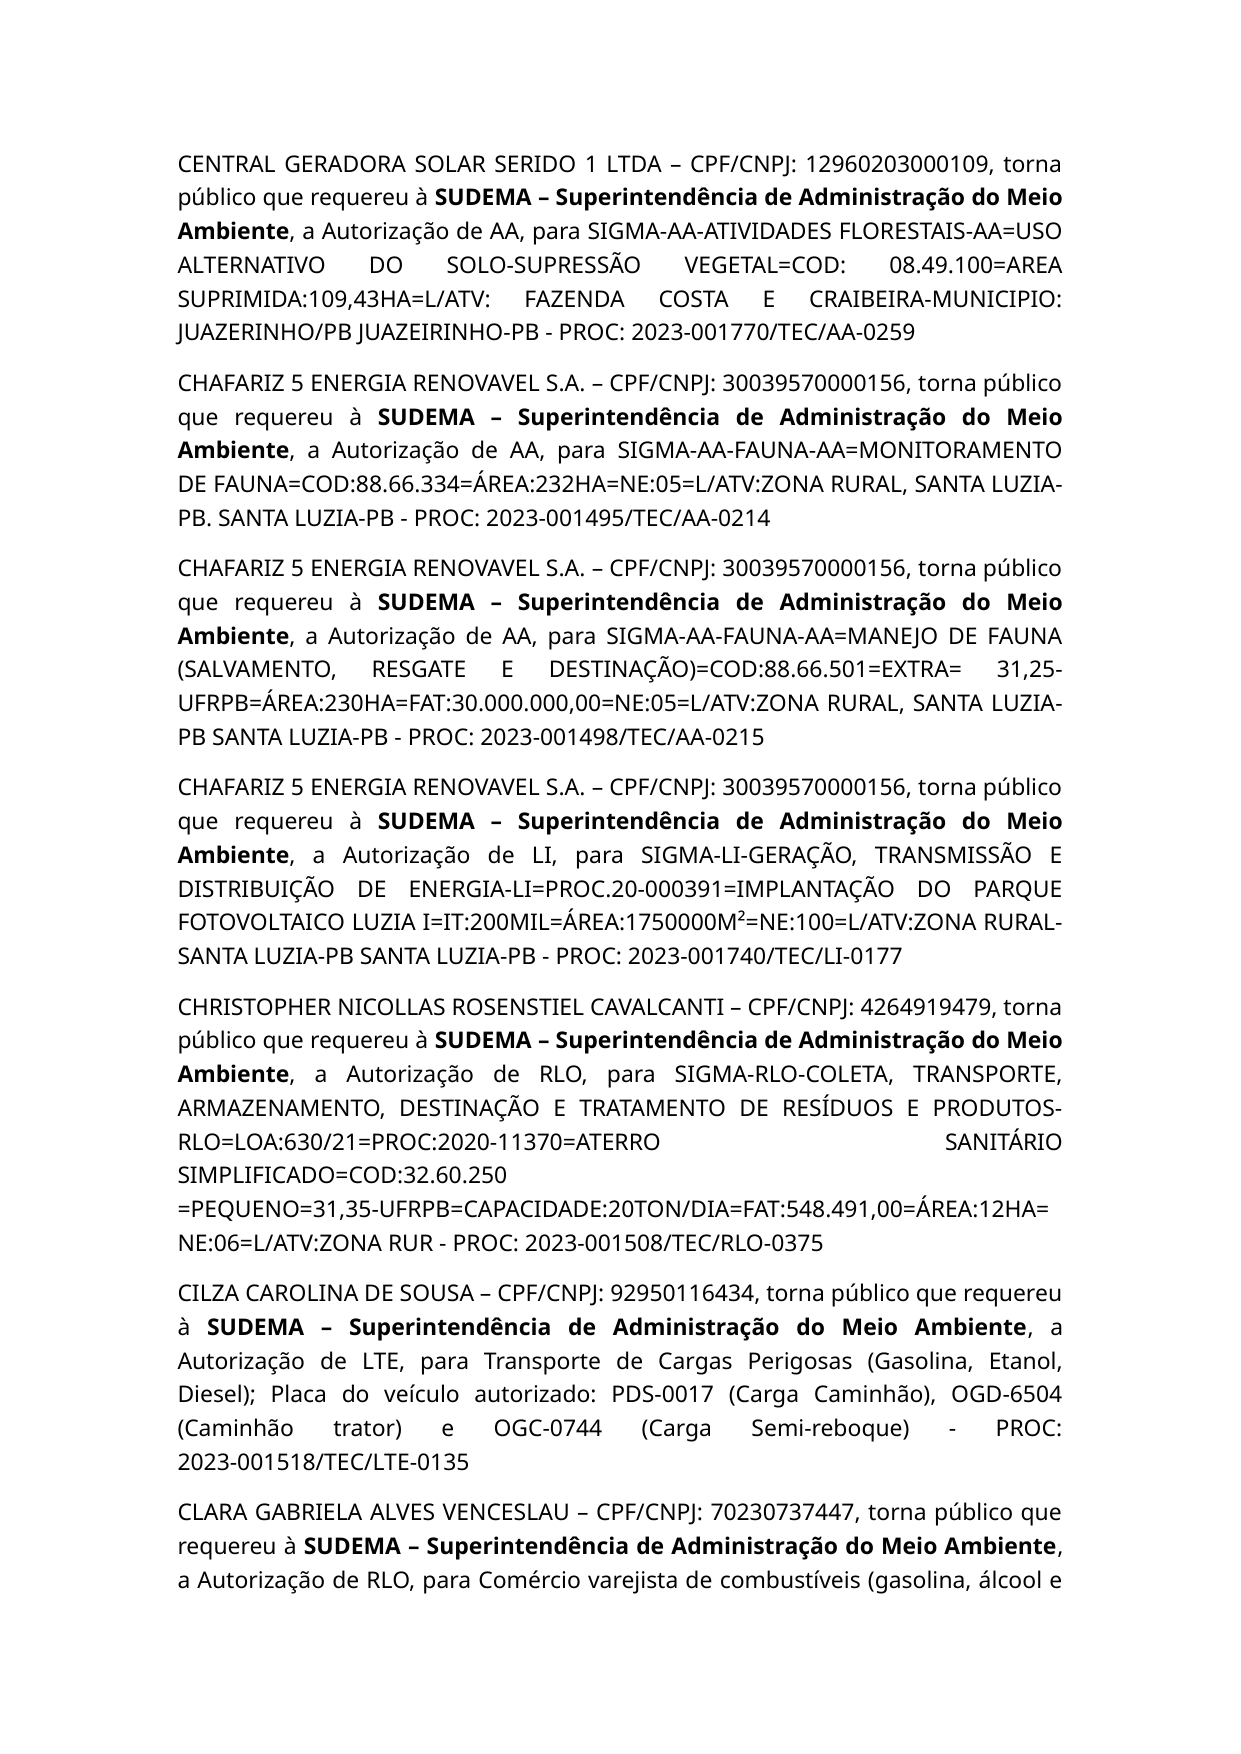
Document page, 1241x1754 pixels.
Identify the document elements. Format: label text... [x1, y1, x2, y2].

text CILZA CAROLINA DE SOUSA – CPF/CNPJ: 92950116434, torna público que requereu à SUDEMA – Superintendência de Administração do Meio Ambiente, a Autorização de LTE, para Transporte de Cargas Perigosas (Gasolina, Etanol, Diesel); Placa do veículo autorizado: PDS-0017 (Carga Caminhão), OGD-6504 (Caminhão trator) e OGC-0744 (Carga Semi-reboque) - PROC: 2023-001518/TEC/LTE-0135 [177, 1277, 1063, 1477]
text CHRISTOPHER NICOLLAS ROSENSTIEL CAVALCANTI – CPF/CNPJ: 4264919479, torna público que requereu à SUDEMA – Superintendência de Administração do Meio Ambiente, a Autorização de RLO, para SIGMA-RLO-COLETA, TRANSPORTE, ARMAZENAMENTO, DESTINAÇÃO E TRATAMENTO DE RESÍDUOS E PRODUTOS-RLO=LOA:630/21=PROC:2020-11370=ATERRO SANITÁRIO SIMPLIFICADO=COD:32.60.250 =PEQUENO=31,35-UFRPB=CAPACIDADE:20TON/DIA=FAT:548.491,00=ÁREA:12HA=NE:06=L/ATV:ZONA RUR - PROC: 2023-001508/TEC/RLO-0375 [177, 991, 1063, 1258]
text CHAFARIZ 5 ENERGIA RENOVAVEL S.A. – CPF/CNPJ: 30039570000156, torna público que requereu à SUDEMA – Superintendência de Administração do Meio Ambiente, a Autorização de AA, para SIGMA-AA-FAUNA-AA=MANEJO DE FAUNA (SALVAMENTO, RESGATE E DESTINAÇÃO)=COD:88.66.501=EXTRA= 31,25-UFRPB=ÁREA:230HA=FAT:30.000.000,00=NE:05=L/ATV:ZONA RURAL, SANTA LUZIA-PB SANTA LUZIA-PB - PROC: 2023-001498/TEC/AA-0215 [177, 552, 1063, 752]
text CENTRAL GERADORA SOLAR SERIDO 1 LTDA – CPF/CNPJ: 12960203000109, torna público que requereu à SUDEMA – Superintendência de Administração do Meio Ambiente, a Autorização de AA, para SIGMA-AA-ATIVIDADES FLORESTAIS-AA=USO ALTERNATIVO DO SOLO-SUPRESSÃO VEGETAL=COD: 08.49.100=AREA SUPRIMIDA:109,43HA=L/ATV: FAZENDA COSTA E CRAIBEIRA-MUNICIPIO: JUAZERINHO/PB JUAZEIRINHO-PB - PROC: 2023-001770/TEC/AA-0259 [177, 148, 1063, 348]
text CHAFARIZ 5 ENERGIA RENOVAVEL S.A. – CPF/CNPJ: 30039570000156, torna público que requereu à SUDEMA – Superintendência de Administração do Meio Ambiente, a Autorização de AA, para SIGMA-AA-FAUNA-AA=MONITORAMENTO DE FAUNA=COD:88.66.334=ÁREA:232HA=NE:05=L/ATV:ZONA RURAL, SANTA LUZIA-PB. SANTA LUZIA-PB - PROC: 2023-001495/TEC/AA-0214 [177, 367, 1063, 533]
text CHAFARIZ 5 ENERGIA RENOVAVEL S.A. – CPF/CNPJ: 30039570000156, torna público que requereu à SUDEMA – Superintendência de Administração do Meio Ambiente, a Autorização de LI, para SIGMA-LI-GERAÇÃO, TRANSMISSÃO E DISTRIBUIÇÃO DE ENERGIA-LI=PROC.20-000391=IMPLANTAÇÃO DO PARQUE FOTOVOLTAICO LUZIA I=IT:200MIL=ÁREA:1750000M²=NE:100=L/ATV:ZONA RURAL-SANTA LUZIA-PB SANTA LUZIA-PB - PROC: 2023-001740/TEC/LI-0177 [177, 771, 1063, 971]
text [177, 1496, 1063, 1595]
